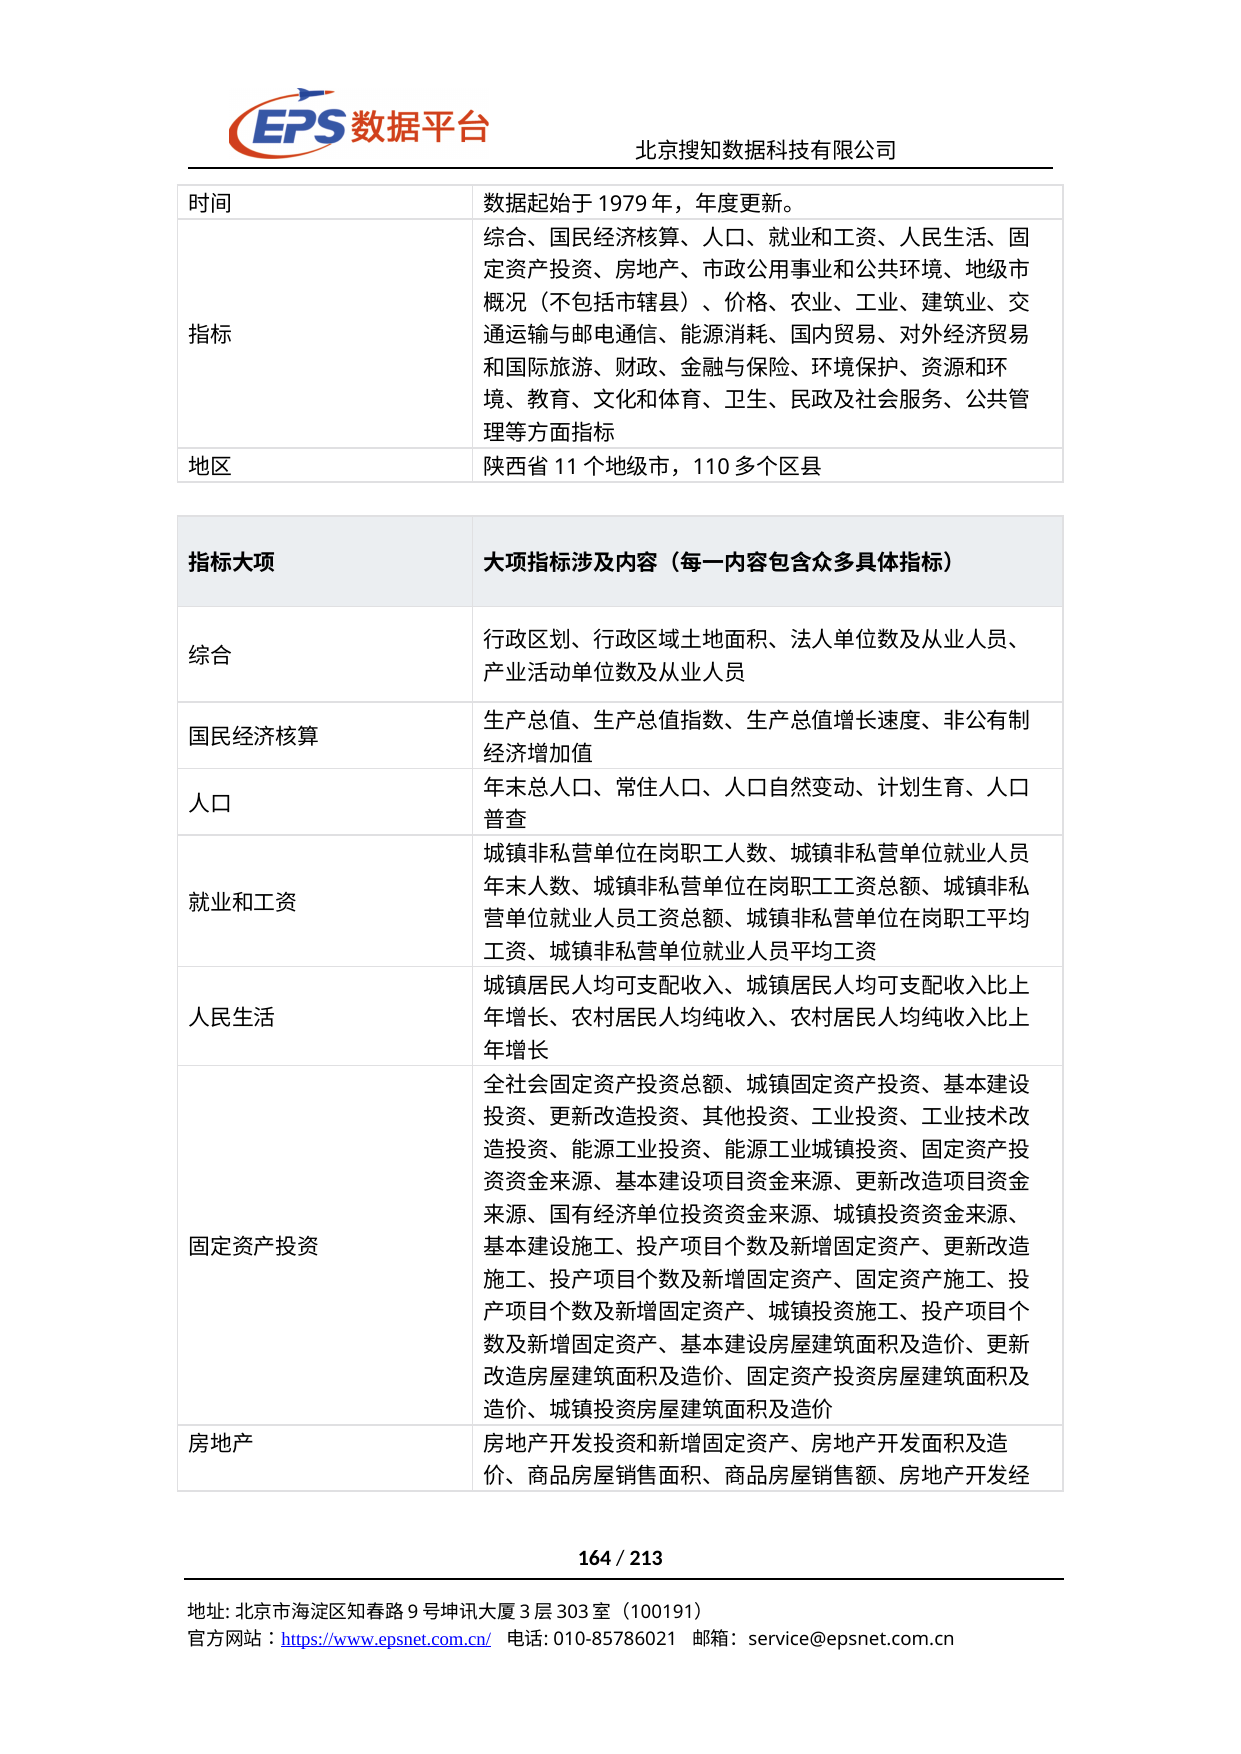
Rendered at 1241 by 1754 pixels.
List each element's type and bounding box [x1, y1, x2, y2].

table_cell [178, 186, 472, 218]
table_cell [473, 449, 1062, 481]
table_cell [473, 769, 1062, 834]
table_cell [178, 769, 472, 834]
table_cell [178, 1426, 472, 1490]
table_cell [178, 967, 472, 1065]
picture [229, 88, 489, 159]
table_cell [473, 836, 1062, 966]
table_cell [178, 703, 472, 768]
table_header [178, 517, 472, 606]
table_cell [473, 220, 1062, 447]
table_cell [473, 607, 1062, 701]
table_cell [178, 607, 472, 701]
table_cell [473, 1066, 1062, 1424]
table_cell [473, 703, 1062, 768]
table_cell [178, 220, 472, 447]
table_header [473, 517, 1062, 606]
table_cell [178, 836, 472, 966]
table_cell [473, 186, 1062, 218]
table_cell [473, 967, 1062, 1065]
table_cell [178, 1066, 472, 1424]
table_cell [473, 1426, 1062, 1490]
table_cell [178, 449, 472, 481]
